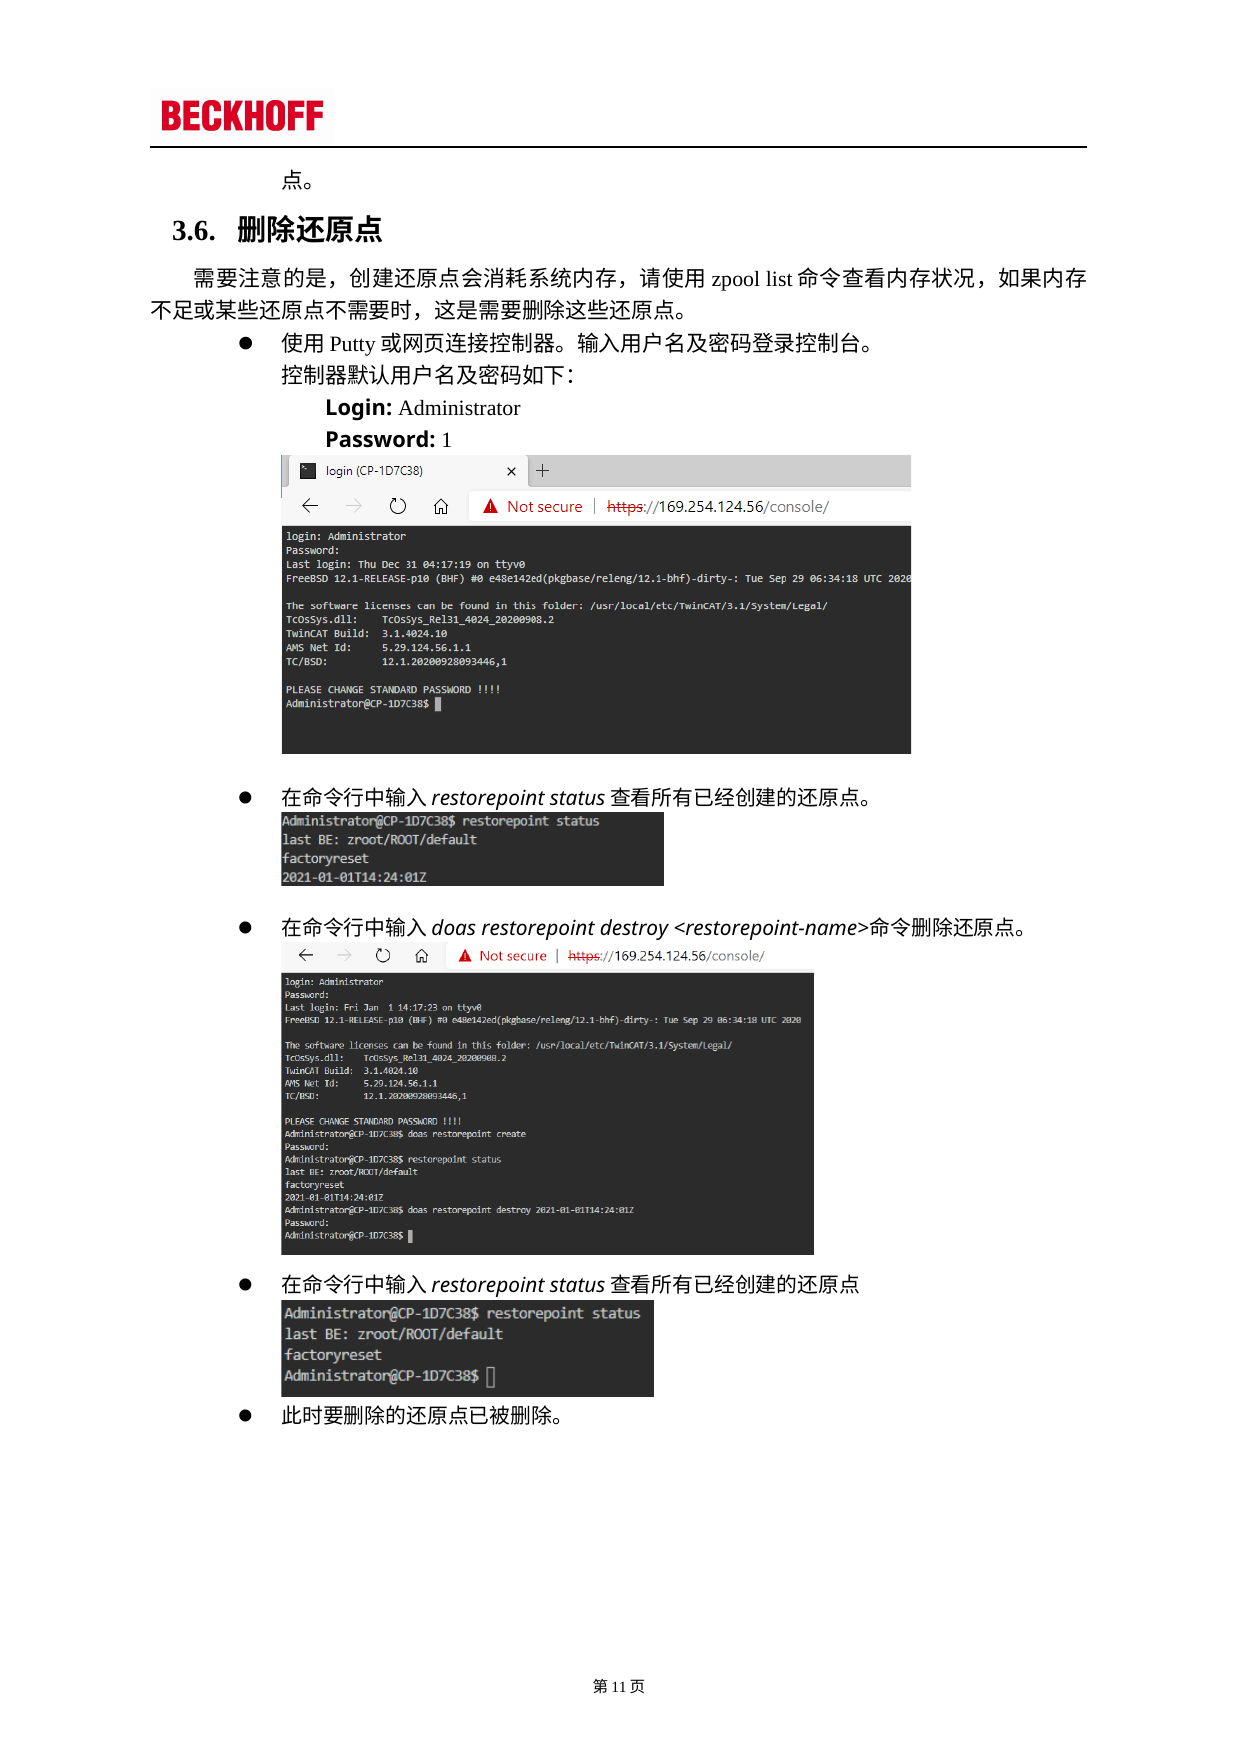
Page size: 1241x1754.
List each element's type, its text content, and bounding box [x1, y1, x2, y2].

list 在命令行中输入restorepoint status查看所有已经创建的还原点。 [237, 780, 1087, 813]
text 控制器默认用户名及密码如下： [281, 358, 1087, 390]
list 此时要删除的还原点已被删除。 [237, 1398, 1087, 1430]
list 在命令行中输入doas restorepoint destroy <restorepoint-name>命令删除还原点。 [237, 910, 1087, 943]
list 输入shutdown -r now将控制器重启。重启后控制器将恢复到出厂设置或选择的还原点。 [237, 163, 1087, 195]
subtitle 删除还原点 [172, 195, 1087, 260]
picture [281, 812, 664, 886]
picture [150, 88, 334, 144]
picture [281, 942, 814, 1255]
picture [281, 1300, 654, 1397]
list 在命令行中输入restorepoint status查看所有已经创建的还原点 [237, 1268, 1087, 1300]
text Password: 1 [281, 423, 1087, 455]
text Login: Administrator [281, 390, 1087, 423]
list 使用Putty或网页连接控制器。输入用户名及密码登录控制台。 [237, 325, 1087, 358]
text 需要注意的是，创建还原点会消耗系统内存，请使用zpool list命令查看内存状况，如果内存不足或某些还原点不需要时，这是需要删除这些还原点。 [150, 260, 1087, 325]
picture [281, 455, 912, 754]
